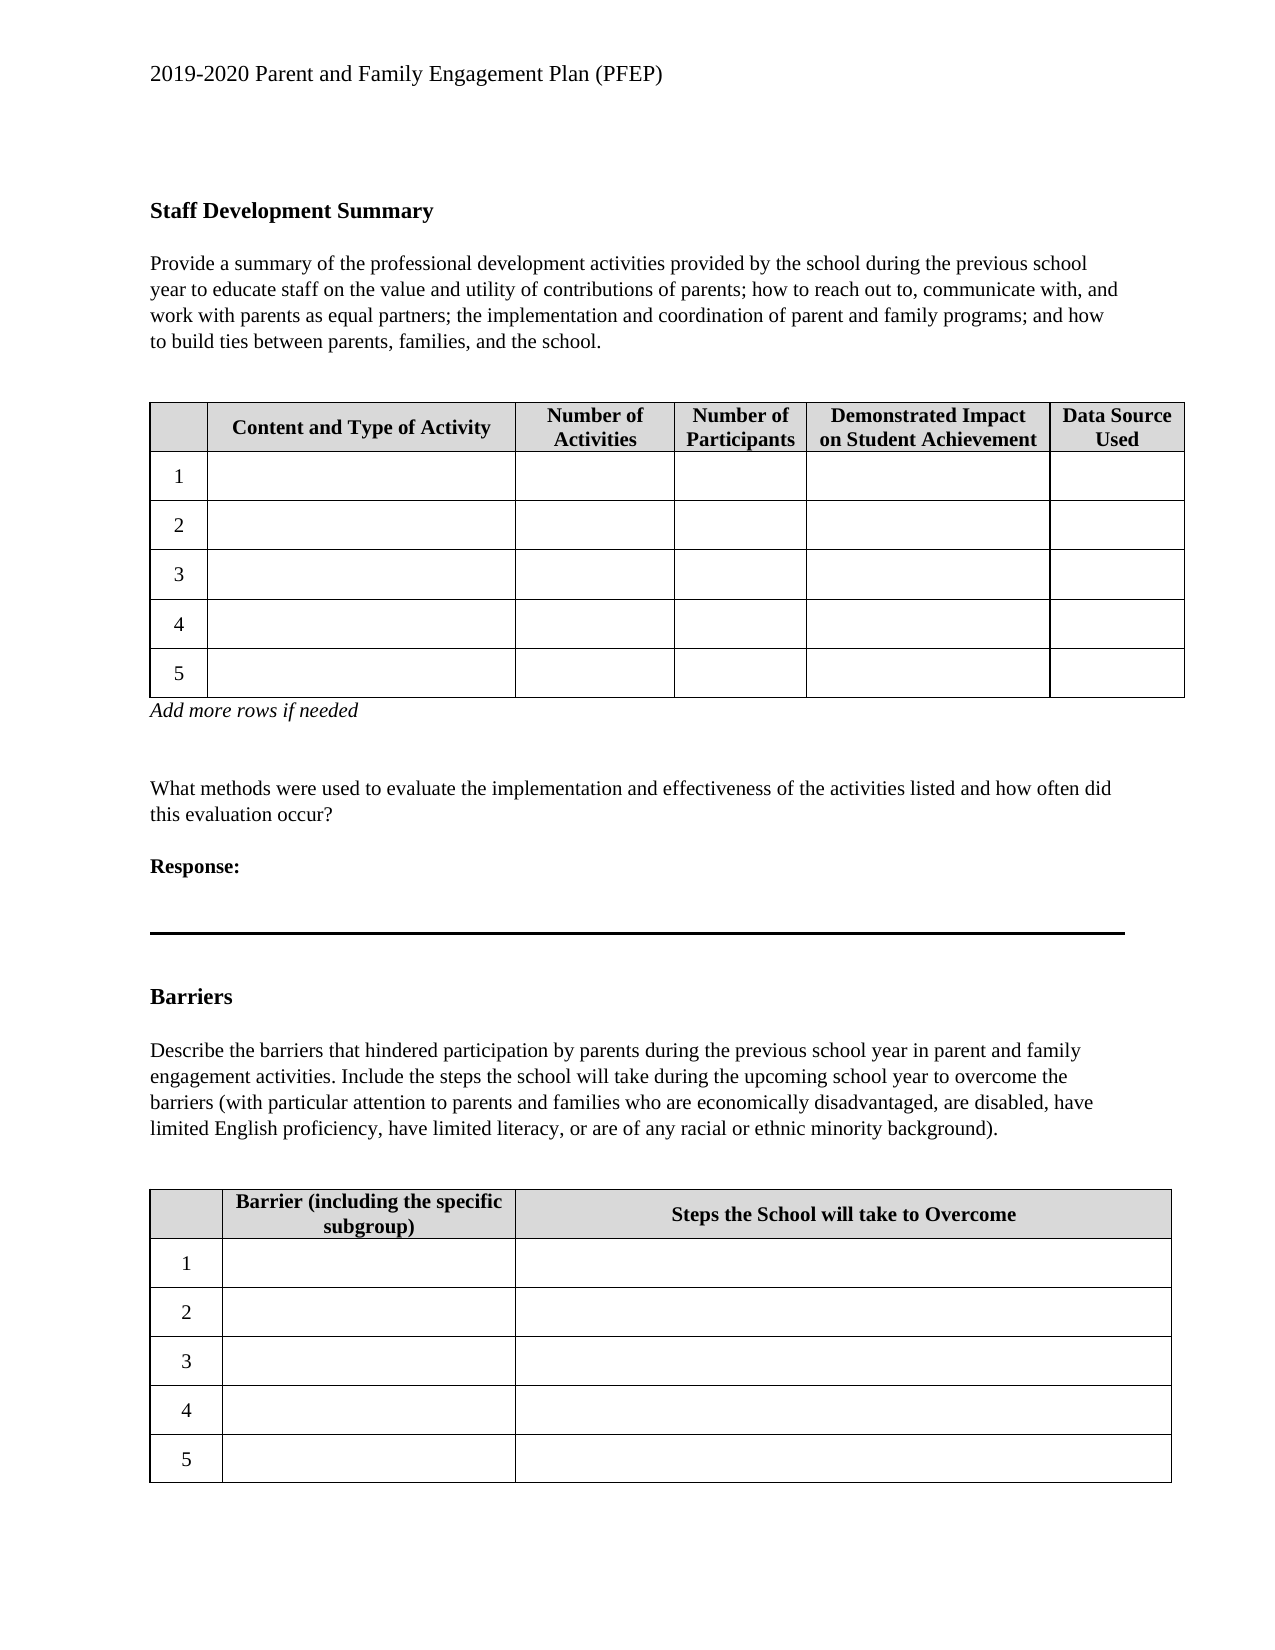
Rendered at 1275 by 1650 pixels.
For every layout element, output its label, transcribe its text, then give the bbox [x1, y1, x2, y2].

table_cell [675, 649, 806, 697]
table_cell [516, 1288, 1171, 1336]
table_cell [223, 1435, 515, 1482]
table_cell [807, 452, 1049, 500]
table_cell [807, 501, 1049, 549]
text Staff Development Summary [150, 197, 1125, 223]
table_header Barrier (including the specific subgroup) [223, 1190, 515, 1238]
table_cell 5 [151, 1435, 222, 1482]
table_cell [516, 1239, 1171, 1287]
table_cell [807, 550, 1049, 598]
text Provide a summary of the professional development activities provided by the school during the previous school year to educate staff on the value and utility of contributions of parents; how to reach out to, communicate with, and work with parents as equal partners; the implementation and coordination of parent and family programs; and how to build ties between parents, families, and the school. [150, 251, 1125, 353]
table_cell [223, 1386, 515, 1434]
table_cell 2 [151, 501, 207, 549]
table_cell [807, 649, 1049, 697]
table_cell [675, 452, 806, 500]
text What methods were used to evaluate the implementation and effectiveness of the activities listed and how often did this evaluation occur? [150, 776, 1125, 826]
table_cell [516, 1337, 1171, 1385]
table_header Content and Type of Activity [208, 403, 515, 451]
table_cell [223, 1288, 515, 1336]
table_cell 4 [151, 600, 207, 648]
table_cell 1 [151, 1239, 222, 1287]
table_cell [1051, 600, 1184, 648]
table_cell [208, 452, 515, 500]
table_cell [807, 600, 1049, 648]
table_cell [208, 649, 515, 697]
table_cell 1 [151, 452, 207, 500]
table_cell 2 [151, 1288, 222, 1336]
text Response: [150, 853, 1125, 878]
table_cell [516, 501, 674, 549]
table_cell [675, 550, 806, 598]
table_header Number of Participants [675, 403, 806, 451]
table_cell [208, 501, 515, 549]
text Describe the barriers that hindered participation by parents during the previous school year in parent and family engagement activities. Include the steps the school will take during the upcoming school year to overcome the barriers (with particular attention to parents and families who are economically disadvantaged, are disabled, have limited English proficiency, have limited literacy, or are of any racial or ethnic minority background). [150, 1038, 1125, 1140]
table_cell [516, 550, 674, 598]
table_header Data Source Used [1051, 403, 1184, 451]
table_cell [223, 1337, 515, 1385]
text Barriers [150, 983, 1125, 1010]
table_cell [1051, 550, 1184, 598]
table_cell 3 [151, 1337, 222, 1385]
table_cell [208, 550, 515, 598]
table_header [151, 1190, 222, 1238]
table_cell [516, 452, 674, 500]
table_cell [516, 600, 674, 648]
table_cell [516, 1435, 1171, 1482]
table_cell [675, 501, 806, 549]
table_header [151, 403, 207, 451]
table_header Demonstrated Impact on Student Achievement [807, 403, 1049, 451]
table_cell [223, 1239, 515, 1287]
table_cell 4 [151, 1386, 222, 1434]
table_cell [1051, 452, 1184, 500]
table_cell 3 [151, 550, 207, 598]
table_header Steps the School will take to Overcome [516, 1190, 1171, 1238]
table_cell [516, 1386, 1171, 1434]
text Add more rows if needed [150, 698, 1125, 722]
table_cell [675, 600, 806, 648]
table_cell [1051, 649, 1184, 697]
table_cell 5 [151, 649, 207, 697]
table_cell [1051, 501, 1184, 549]
table_header Number of Activities [516, 403, 674, 451]
table_cell [208, 600, 515, 648]
table_cell [516, 649, 674, 697]
